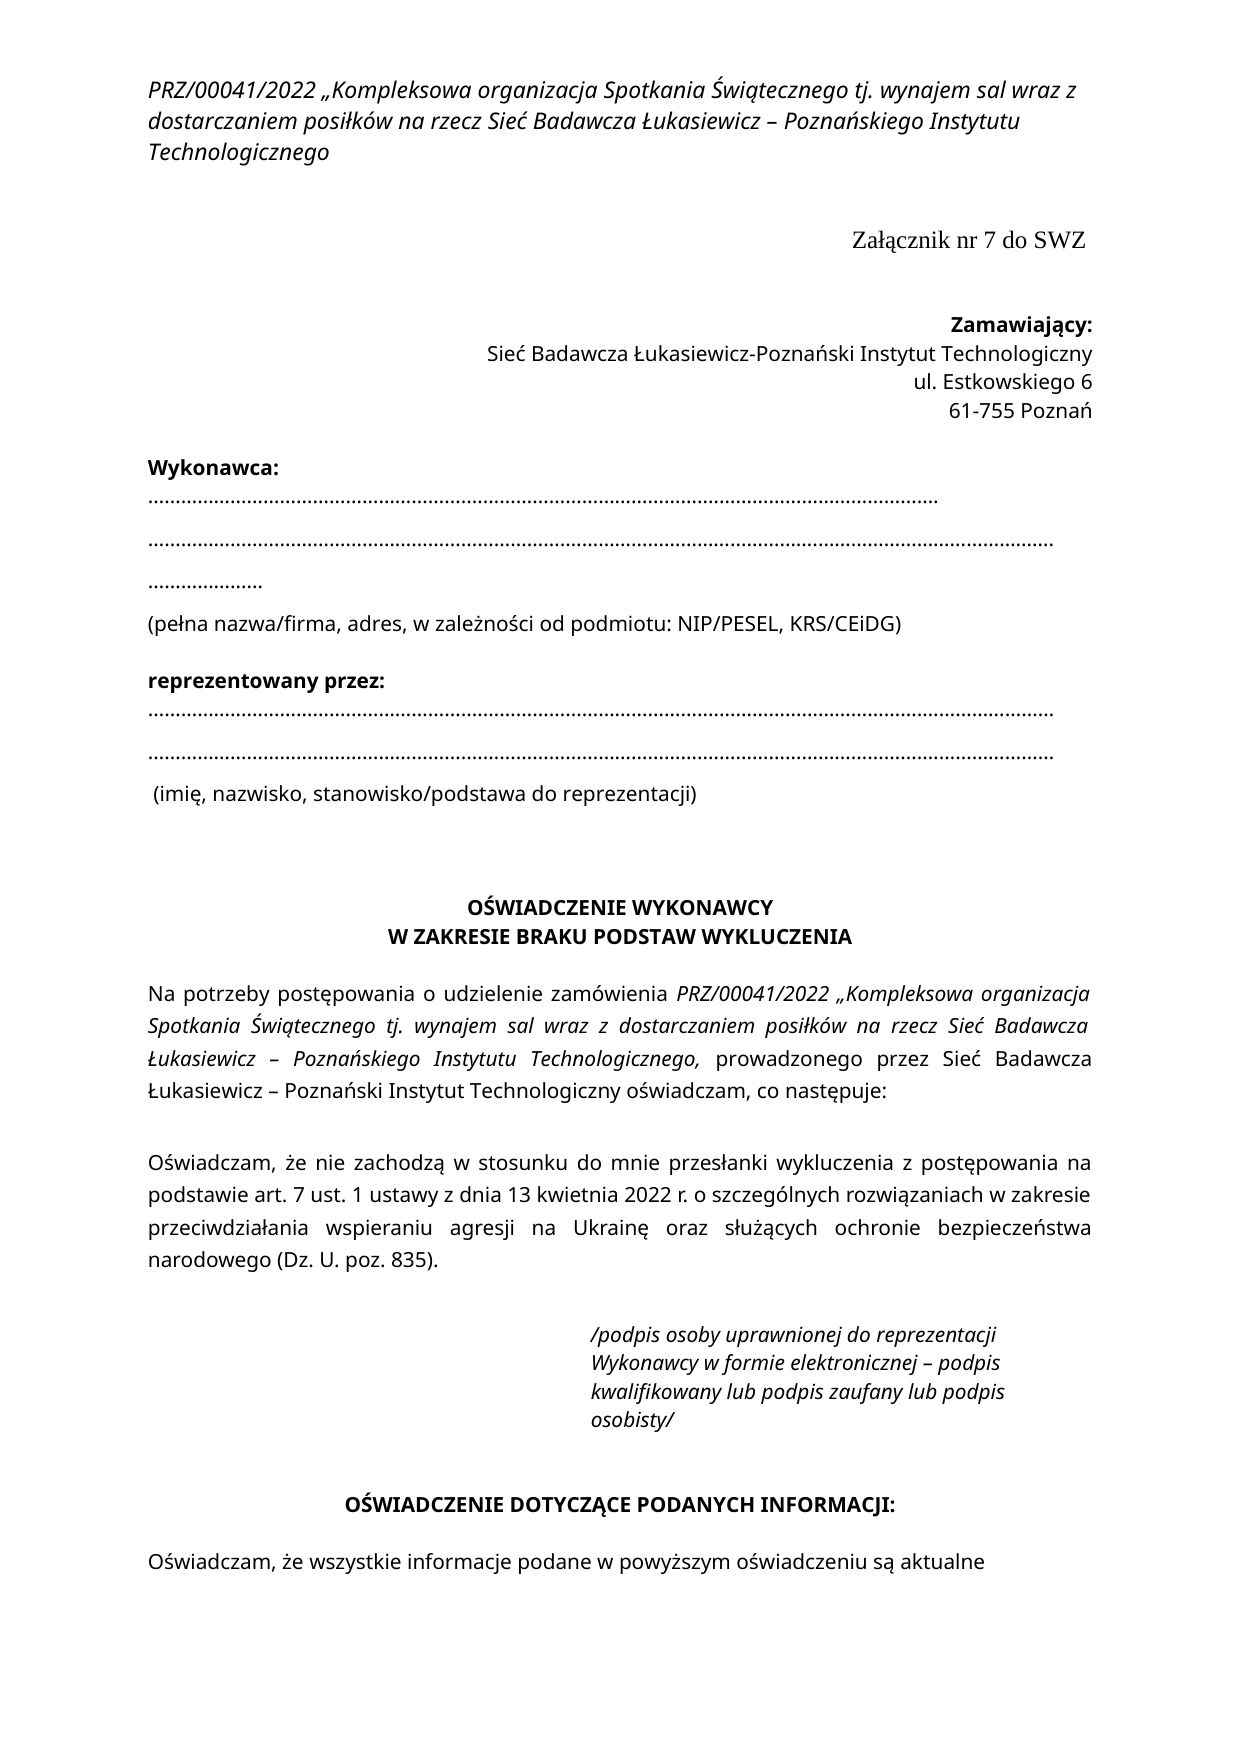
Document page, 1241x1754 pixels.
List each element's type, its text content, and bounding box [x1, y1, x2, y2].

text W ZAKRESIE BRAKU PODSTAW WYKLUCZENIA [148, 922, 1093, 950]
text Wykonawca: [148, 453, 1093, 481]
text Zamawiający: [148, 311, 1093, 339]
text (imię, nazwisko, stanowisko/podstawa do reprezentacji) [148, 779, 1093, 808]
text ………………………………………………….…………………………………….…………………………………….………………… [148, 694, 1093, 723]
text Na potrzeby postępowania o udzielenie zamówienia PRZ/00041/2022 „Kompleksowa organizacja Spotkania Świątecznego tj. wynajem sal wraz z dostarczaniem posiłków na rzecz Sieć Badawcza Łukasiewicz – Poznańskiego Instytutu Technologicznego, prowadzonego przez Sieć Badawcza Łukasiewicz – Poznański Instytut Technologiczny oświadczam, co następuje: [148, 979, 1093, 1105]
text Sieć Badawcza Łukasiewicz-Poznański Instytut Technologiczny [148, 339, 1093, 367]
text Oświadczam, że nie zachodzą w stosunku do mnie przesłanki wykluczenia z postępowania na podstawie art. 7 ust. 1 ustawy z dnia 13 kwietnia 2022 r. o szczególnych rozwiązaniach w zakresie przeciwdziałania wspieraniu agresji na Ukrainę oraz służących ochronie bezpieczeństwa narodowego (Dz. U. poz. 835). [148, 1148, 1093, 1274]
text OŚWIADCZENIE DOTYCZĄCE PODANYCH INFORMACJI: [148, 1491, 1093, 1519]
text OŚWIADCZENIE WYKONAWCY [148, 893, 1093, 922]
text 61-755 Poznań [148, 396, 1093, 424]
text /podpis osoby uprawnionej do reprezentacji Wykonawcy w formie elektronicznej – podpis kwalifikowany lub podpis zaufany lub podpis osobisty/ [591, 1320, 1093, 1434]
text ………………………………………………….…………………………………….…………………………………….…………………………………………………………………….…………………………………….…………………………………….………………… [148, 481, 1093, 595]
text Oświadczam, że wszystkie informacje podane w powyższym oświadczeniu są aktualne [148, 1547, 1093, 1576]
text (pełna nazwa/firma, adres, w zależności od podmiotu: NIP/PESEL, KRS/CEiDG) [148, 609, 1093, 637]
text ul. Estkowskiego 6 [148, 367, 1093, 396]
text ………………………………………………….…………………………………….…………………………………….………………… [148, 737, 1093, 765]
text reprezentowany przez: [148, 666, 1093, 694]
